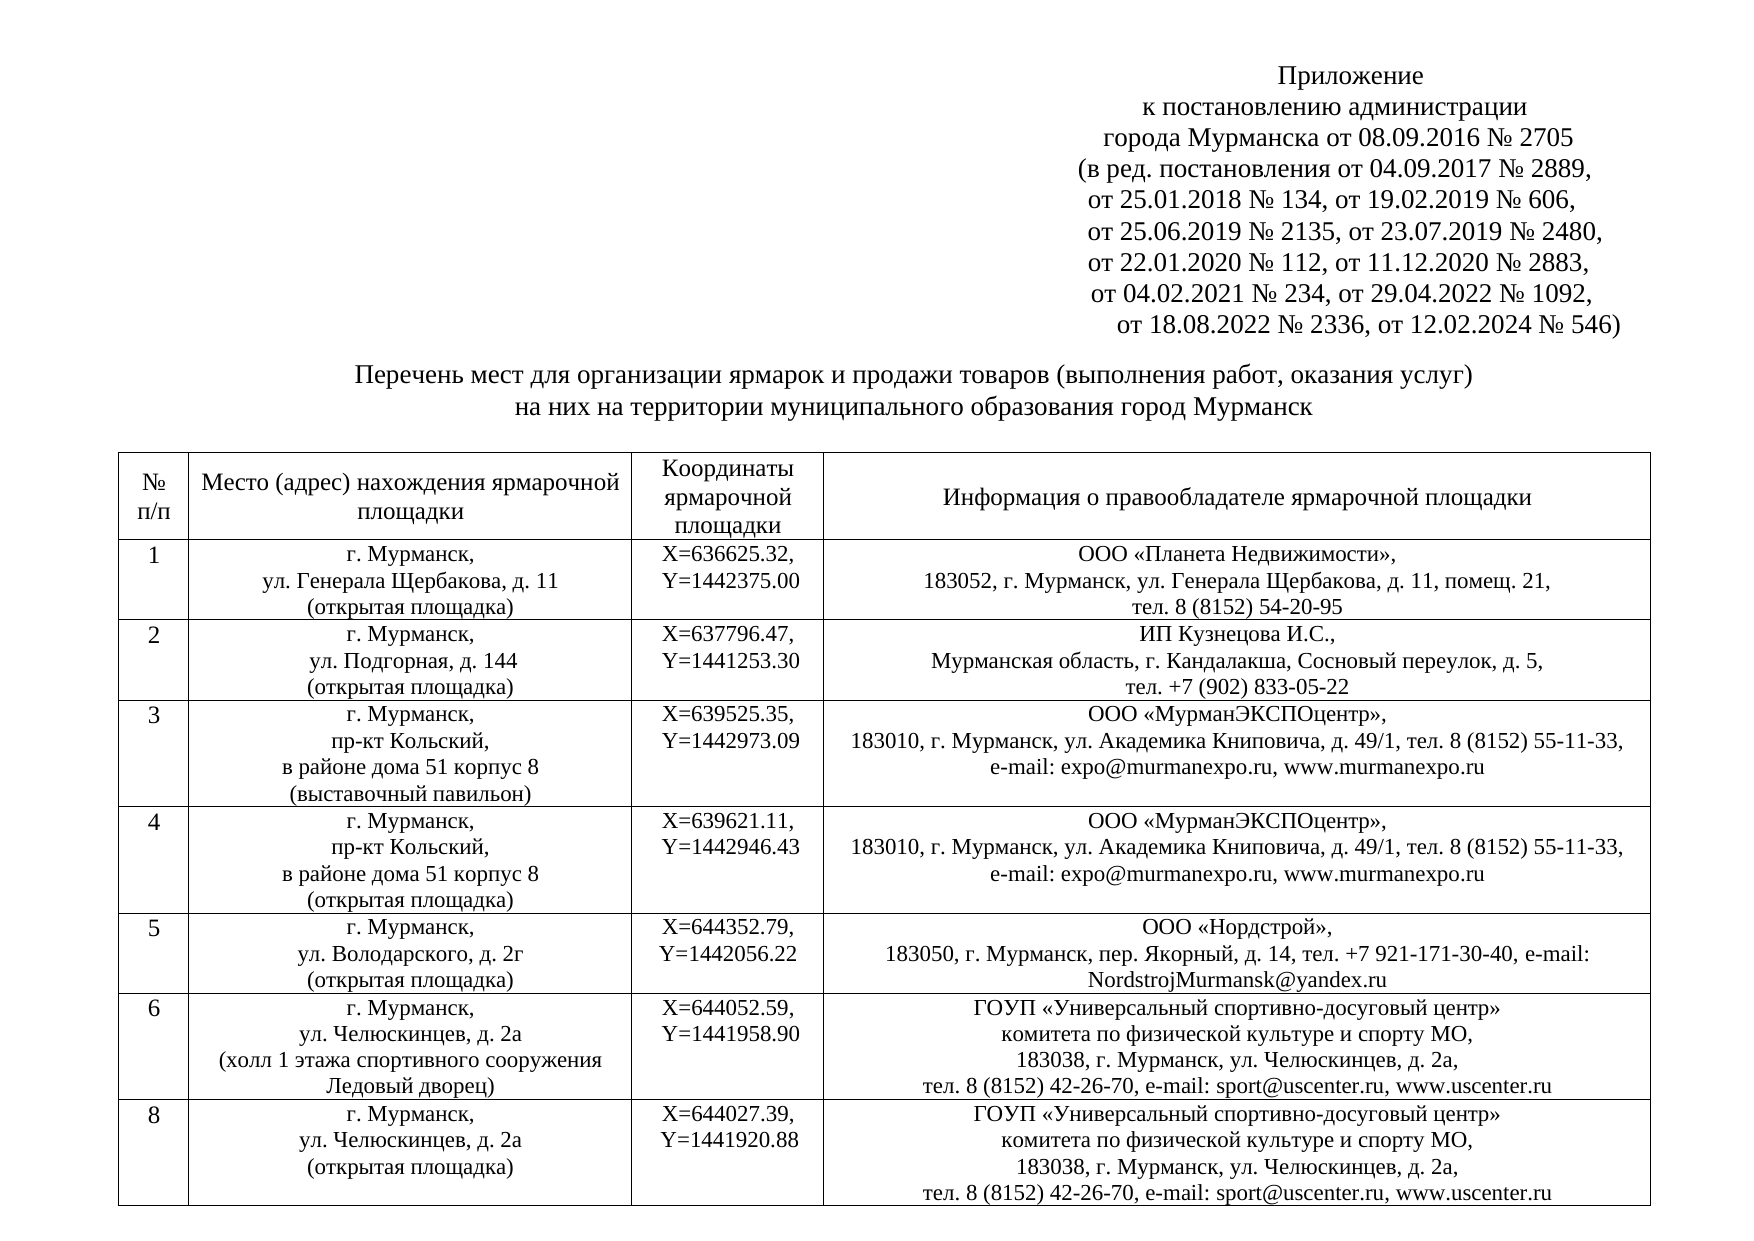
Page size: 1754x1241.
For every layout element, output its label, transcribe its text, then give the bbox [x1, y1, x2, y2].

table_cell ИП Кузнецова И.С., Мурманская область, г. Кандалакша, Сосновый переулок, д. 5, тел. +7 (902) 833-05-22 [824, 620, 1650, 699]
table_cell X=639525.35, Y=1442973.09 [632, 701, 823, 806]
table_header Место (адрес) нахождения ярмарочной площадки [189, 453, 631, 539]
text на них на территории муниципального образования город Мурманск [118, 390, 1636, 421]
table_cell X=644027.39, Y=1441920.88 [632, 1100, 823, 1205]
text от 22.01.2020 № 112, от 11.12.2020 № 2883, [650, 246, 1636, 277]
text Перечень мест для организации ярмарок и продажи товаров (выполнения работ, оказания услуг) [118, 358, 1636, 390]
table_cell 4 [119, 807, 188, 912]
table_cell 6 [119, 994, 188, 1099]
table_cell ООО «Планета Недвижимости», 183052, г. Мурманск, ул. Генерала Щербакова, д. 11, помещ. 21, тел. 8 (8152) 54-20-95 [824, 540, 1650, 619]
table_header Координаты ярмарочной площадки [632, 453, 823, 539]
text (в ред. постановления от 04.09.2017 № 2889, [650, 152, 1636, 184]
table_cell г. Мурманск, ул. Генерала Щербакова, д. 11 (открытая площадка) [189, 540, 631, 619]
text города Мурманска от 08.09.2016 № 2705 [650, 121, 1636, 152]
table_cell ООО «Нордстрой», 183050, г. Мурманск, пер. Якорный, д. 14, тел. +7 921-171-30-40, e-mail: NordstrojMurmansk@yandex.ru [824, 914, 1650, 992]
table_cell X=636625.32, Y=1442375.00 [632, 540, 823, 619]
table_cell ООО «МурманЭКСПОцентр», 183010, г. Мурманск, ул. Академика Книповича, д. 49/1, тел. 8 (8152) 55-11-33, e-mail: expo@murmanexpo.ru, www.murmanexpo.ru [824, 807, 1650, 912]
table_cell г. Мурманск, пр-кт Кольский, в районе дома 51 корпус 8 (открытая площадка) [189, 807, 631, 912]
table_cell X=644052.59, Y=1441958.90 [632, 994, 823, 1099]
text от 04.02.2021 № 234, от 29.04.2022 № 1092, [650, 277, 1636, 308]
table_header Информация о правообладателе ярмарочной площадки [824, 453, 1650, 539]
table_cell 8 [119, 1100, 188, 1205]
table_cell г. Мурманск, пр-кт Кольский, в районе дома 51 корпус 8 (выставочный павильон) [189, 701, 631, 806]
table_cell г. Мурманск, ул. Челюскинцев, д. 2а (открытая площадка) [189, 1100, 631, 1205]
table_cell ГОУП «Универсальный спортивно-досуговый центр» комитета по физической культуре и спорту МО, 183038, г. Мурманск, ул. Челюскинцев, д. 2а, тел. 8 (8152) 42-26-70, e-mail: sport@uscenter.ru, www.uscenter.ru [824, 994, 1650, 1099]
table_cell X=644352.79, Y=1442056.22 [632, 914, 823, 992]
text от 25.01.2018 № 134, от 19.02.2019 № 606, [650, 184, 1636, 215]
table_cell X=637796.47, Y=1441253.30 [632, 620, 823, 699]
table_cell X=639621.11, Y=1442946.43 [632, 807, 823, 912]
table_cell 2 [119, 620, 188, 699]
text к постановлению администрации [650, 90, 1636, 121]
text Приложение [650, 59, 1636, 90]
table_cell ГОУП «Универсальный спортивно-досуговый центр» комитета по физической культуре и спорту МО, 183038, г. Мурманск, ул. Челюскинцев, д. 2а, тел. 8 (8152) 42-26-70, e-mail: sport@uscenter.ru, www.uscenter.ru [824, 1100, 1650, 1205]
table_cell 5 [119, 914, 188, 992]
table_cell 1 [119, 540, 188, 619]
table_cell 3 [119, 701, 188, 806]
table_header № п/п [119, 453, 188, 539]
text от 25.06.2019 № 2135, от 23.07.2019 № 2480, [650, 215, 1636, 246]
table_cell ООО «МурманЭКСПОцентр», 183010, г. Мурманск, ул. Академика Книповича, д. 49/1, тел. 8 (8152) 55-11-33, e-mail: expo@murmanexpo.ru, www.murmanexpo.ru [824, 701, 1650, 806]
table_cell г. Мурманск, ул. Челюскинцев, д. 2а (холл 1 этажа спортивного сооружения Ледовый дворец) [189, 994, 631, 1099]
text от 18.08.2022 № 2336, от 12.02.2024 № 546) [650, 308, 1636, 339]
table_cell г. Мурманск, ул. Володарского, д. 2г (открытая площадка) [189, 914, 631, 992]
table_cell г. Мурманск, ул. Подгорная, д. 144 (открытая площадка) [189, 620, 631, 699]
